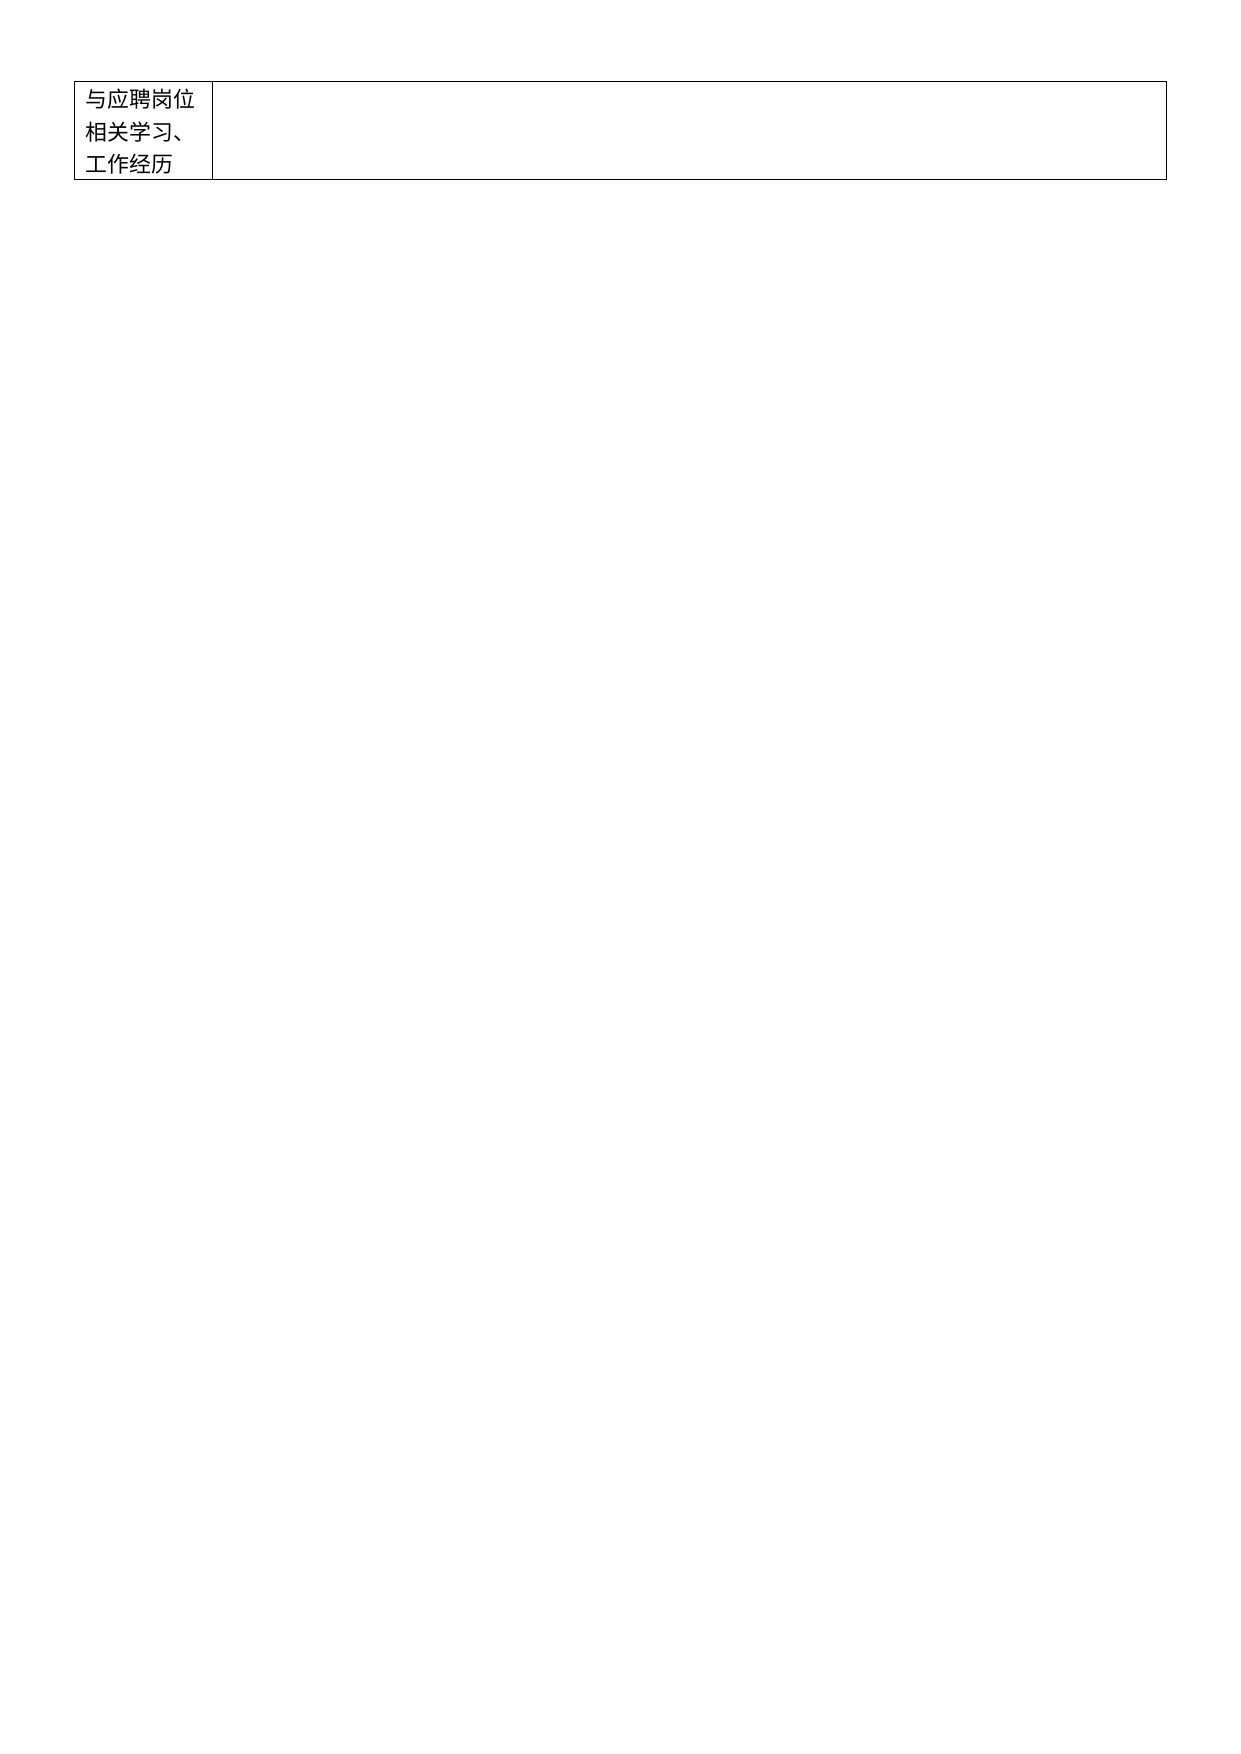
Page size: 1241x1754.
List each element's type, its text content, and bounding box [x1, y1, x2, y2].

table_cell 与应聘岗位相关学习、工作经历 [75, 82, 212, 179]
table_cell [213, 82, 1166, 179]
